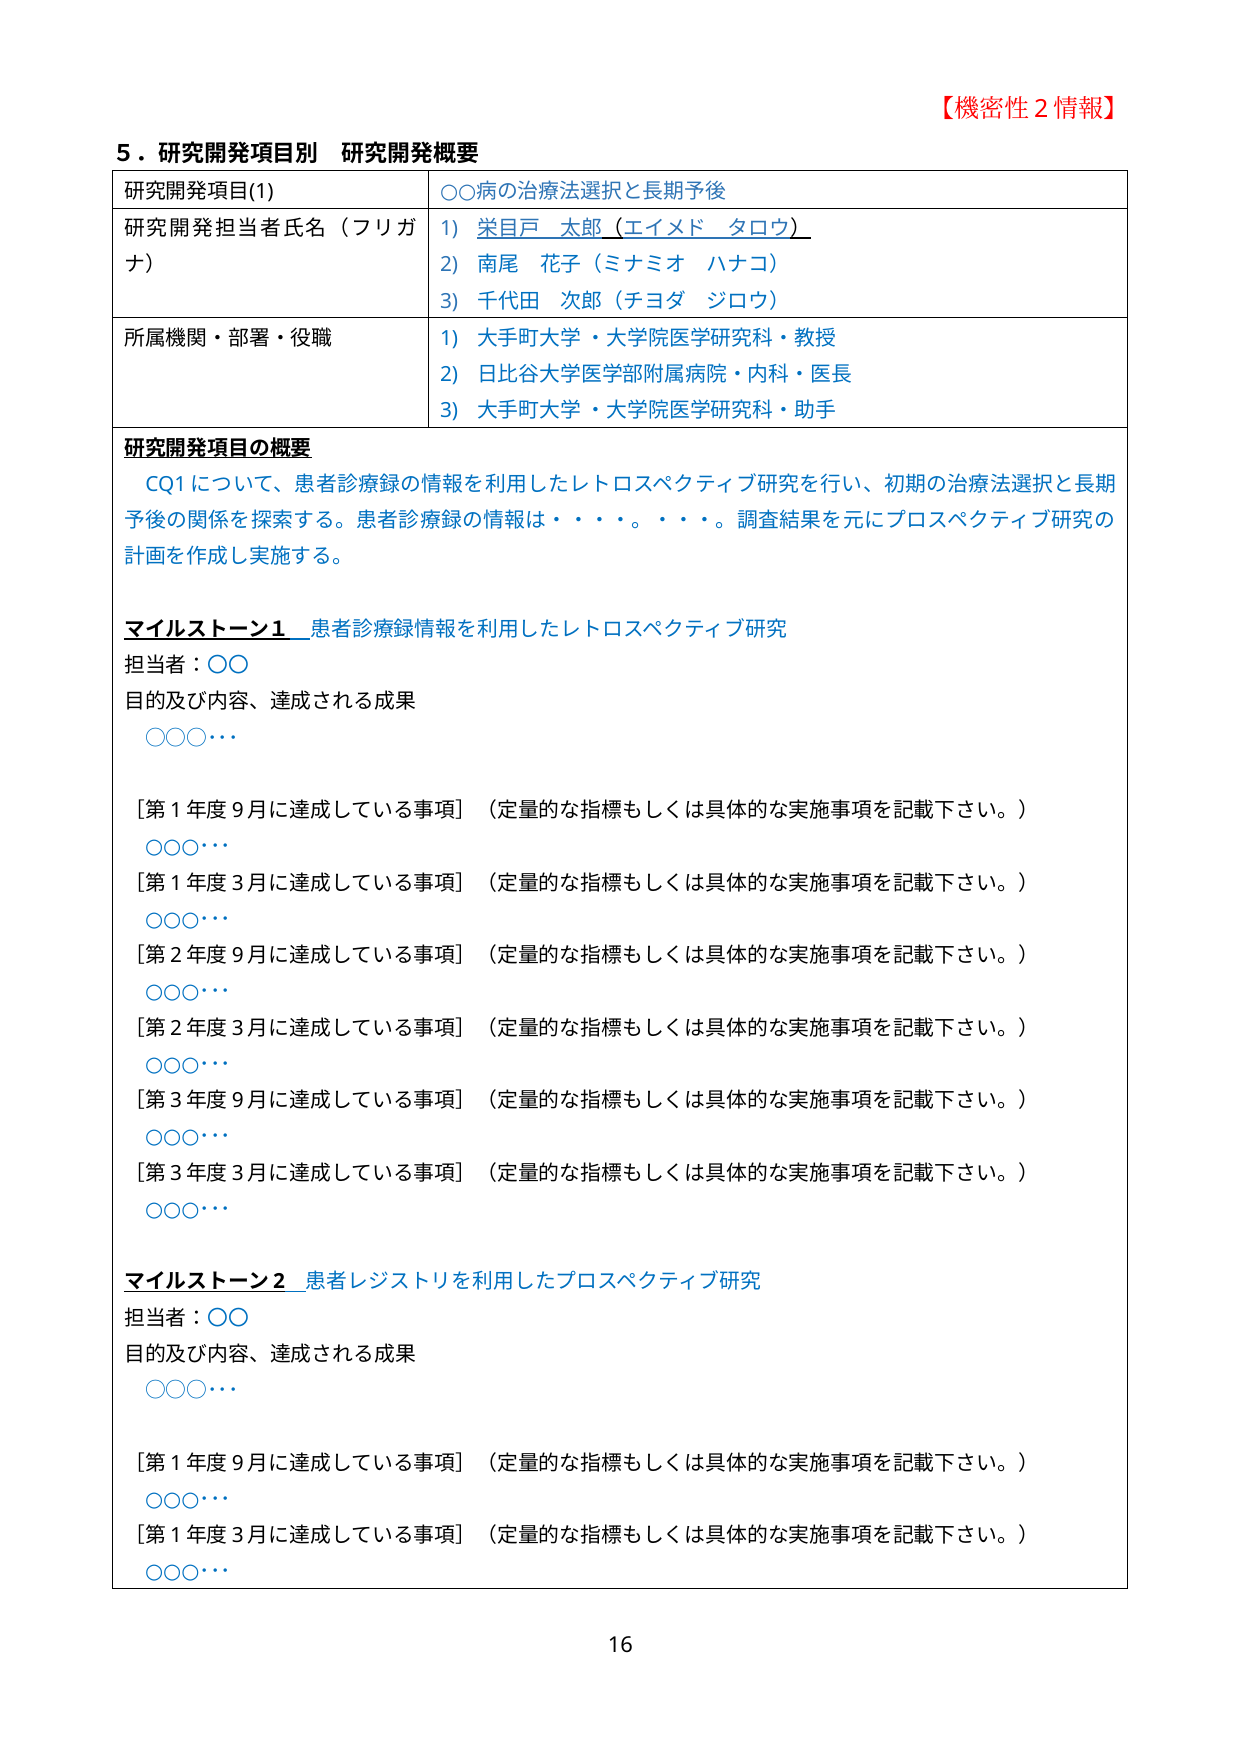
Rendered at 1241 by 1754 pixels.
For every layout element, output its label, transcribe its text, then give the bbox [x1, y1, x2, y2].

table_header ○○病の治療法選択と長期予後 [429, 171, 1127, 207]
table_cell 大手町大学 ・大学院医学研究科・教授 日比谷大学医学部附属病院・内科・医長 大手町大学 ・大学院医学研究科・助手 [429, 318, 1127, 427]
table_cell 研究開発担当者氏名（フリガナ） [113, 209, 428, 317]
table_cell 所属機関・部署・役職 [113, 318, 428, 427]
text ５．研究開発項目別 研究開発概要 [112, 134, 1128, 170]
table_header 研究開発項目(1) [113, 171, 428, 207]
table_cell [113, 428, 1127, 1588]
table_cell 栄目戸 太郎（エイメド タロウ） 南尾 花子（ミナミオ ハナコ） 千代田 次郎（チヨダ ジロウ） [429, 209, 1127, 317]
